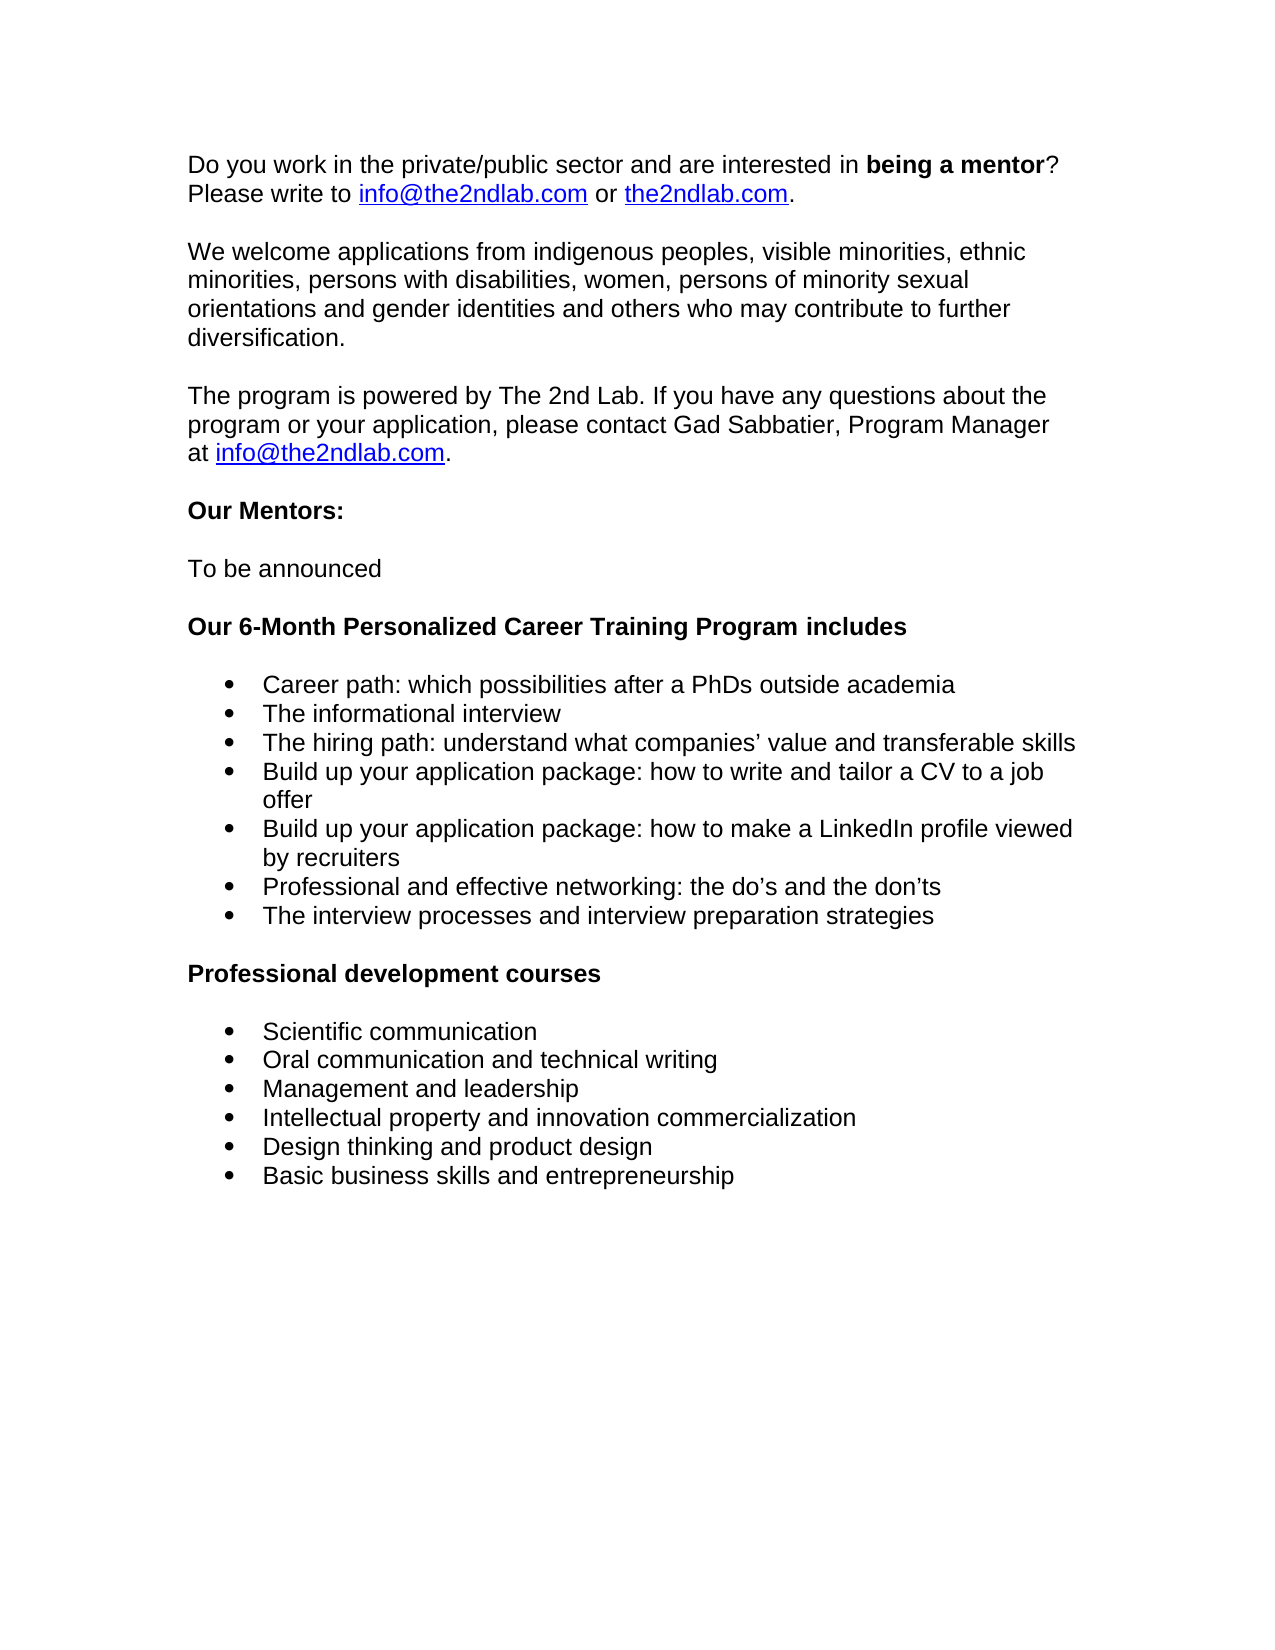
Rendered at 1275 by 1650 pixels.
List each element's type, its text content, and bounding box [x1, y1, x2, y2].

list The informational interview [225, 699, 1087, 728]
list The interview processes and interview preparation strategies [225, 901, 1087, 929]
text Our 6-Month Personalized Career Training Program includes [187, 612, 1087, 641]
list Professional and effective networking: the do’s and the don’ts [225, 872, 1087, 901]
list Intellectual property and innovation commercialization [225, 1103, 1087, 1132]
list Basic business skills and entrepreneurship [225, 1161, 1087, 1190]
text Do you work in the private/public sector and are interested in being a mentor? Please write to info@the2ndlab.com or the2ndlab.com. [187, 150, 1087, 207]
list The hiring path: understand what companies’ value and transferable skills [225, 728, 1087, 757]
list Oral communication and technical writing [225, 1045, 1087, 1074]
text The program is powered by The 2nd Lab. If you have any questions about the program or your application, please contact Gad Sabbatier, Program Manager at info@the2ndlab.com. [187, 381, 1087, 467]
text We welcome applications from indigenous peoples, visible minorities, ethnic minorities, persons with disabilities, women, persons of minority sexual orientations and gender identities and others who may contribute to further diversification. [187, 237, 1087, 352]
list Management and leadership [225, 1074, 1087, 1103]
text Professional development courses [187, 959, 1087, 987]
list Build up your application package: how to write and tailor a CV to a job offer [225, 757, 1087, 814]
list Career path: which possibilities after a PhDs outside academia [225, 670, 1087, 699]
text To be announced [187, 554, 1087, 583]
list Scientific communication [225, 1017, 1087, 1045]
list Build up your application package: how to make a LinkedIn profile viewed by recruiters [225, 814, 1087, 872]
text Our Mentors: [187, 496, 1087, 525]
list Design thinking and product design [225, 1132, 1087, 1161]
